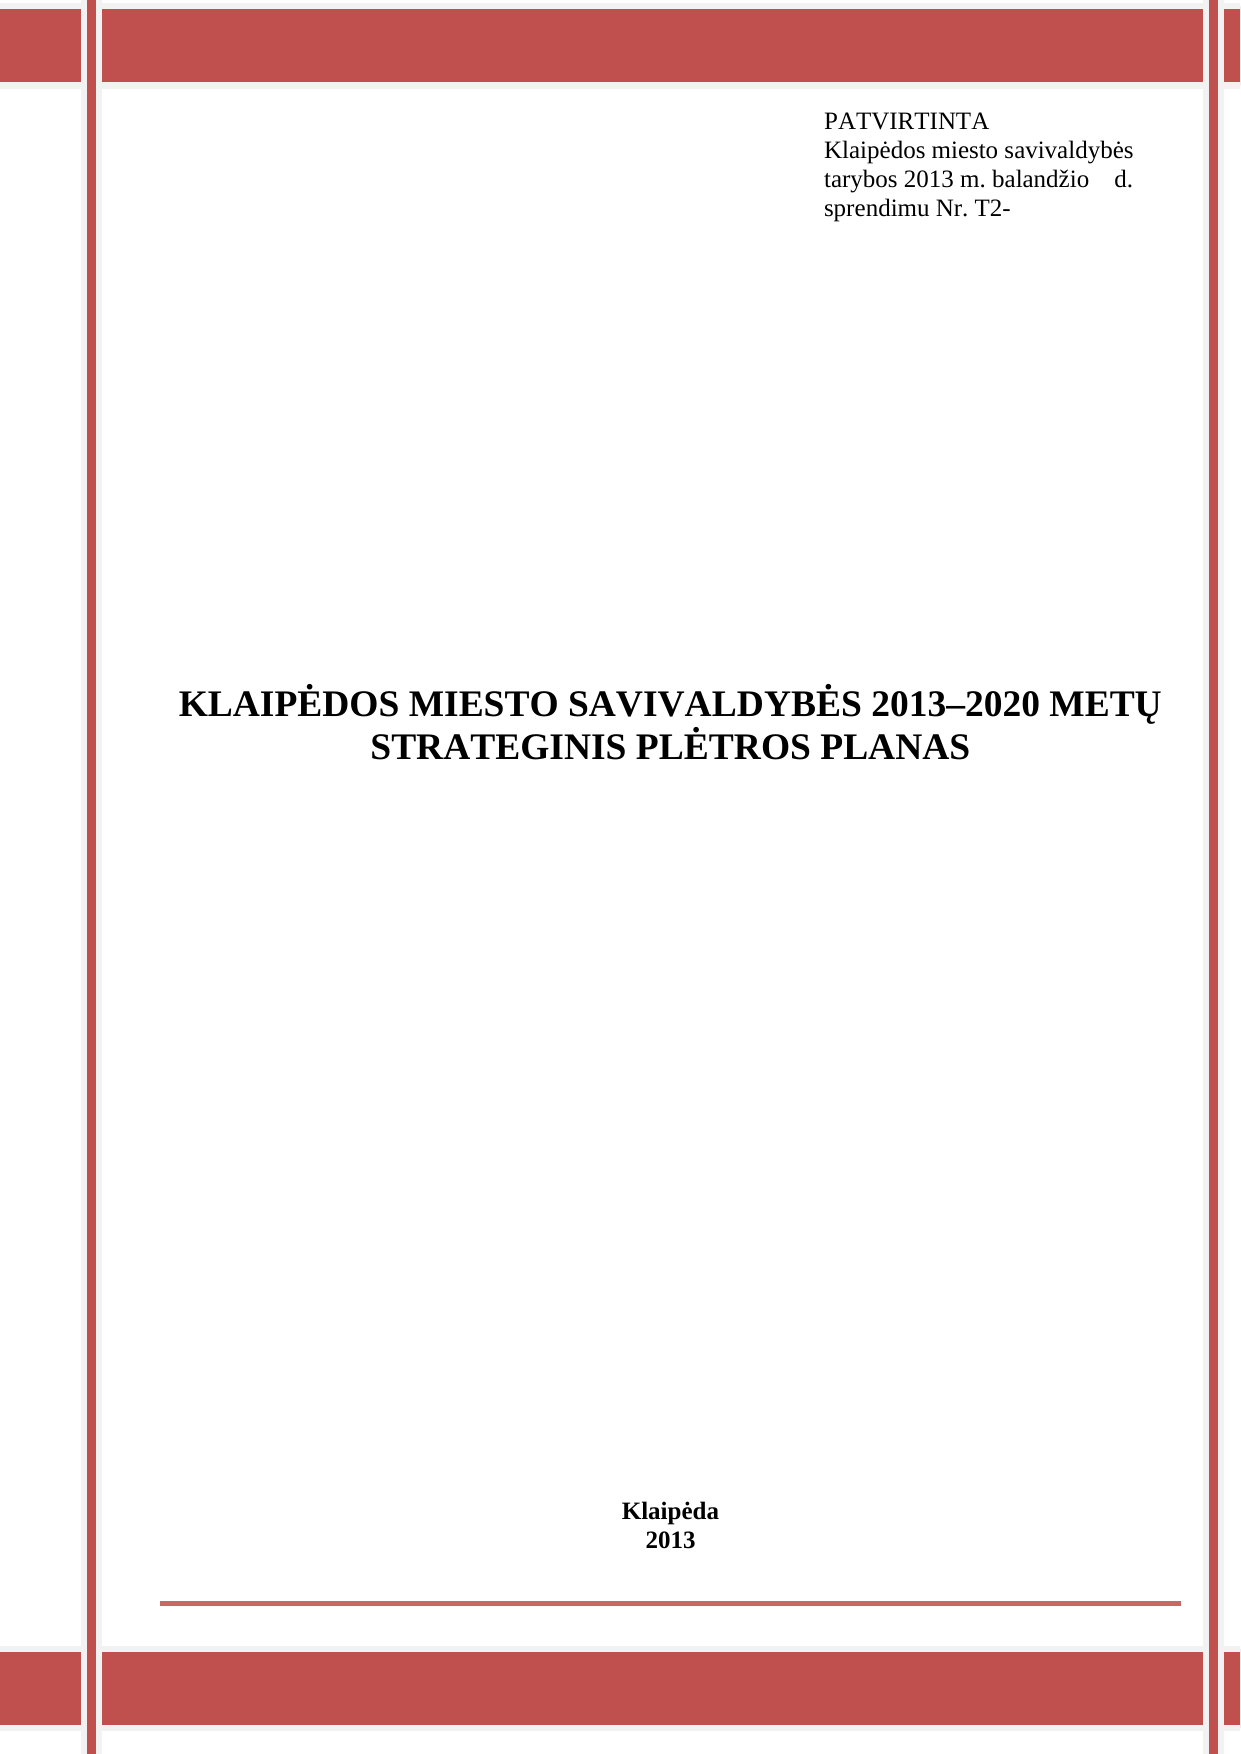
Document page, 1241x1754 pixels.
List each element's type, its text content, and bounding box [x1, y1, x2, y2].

text tarybos 2013 m. balandžio d. [159, 164, 1181, 193]
text sprendimu Nr. T2- [159, 193, 1181, 221]
text KLAIPĖDOS MIESTO SAVIVALDYBĖS 2013–2020 METŲ [159, 681, 1181, 724]
text STRATEGINIS PLĖTROS PLANAS [159, 724, 1181, 768]
text Klaipėdos miesto savivaldybės [159, 135, 1181, 164]
text PATVIRTINTA [159, 106, 1181, 135]
text Klaipėda [159, 1496, 1181, 1525]
text 2013 [159, 1525, 1181, 1553]
